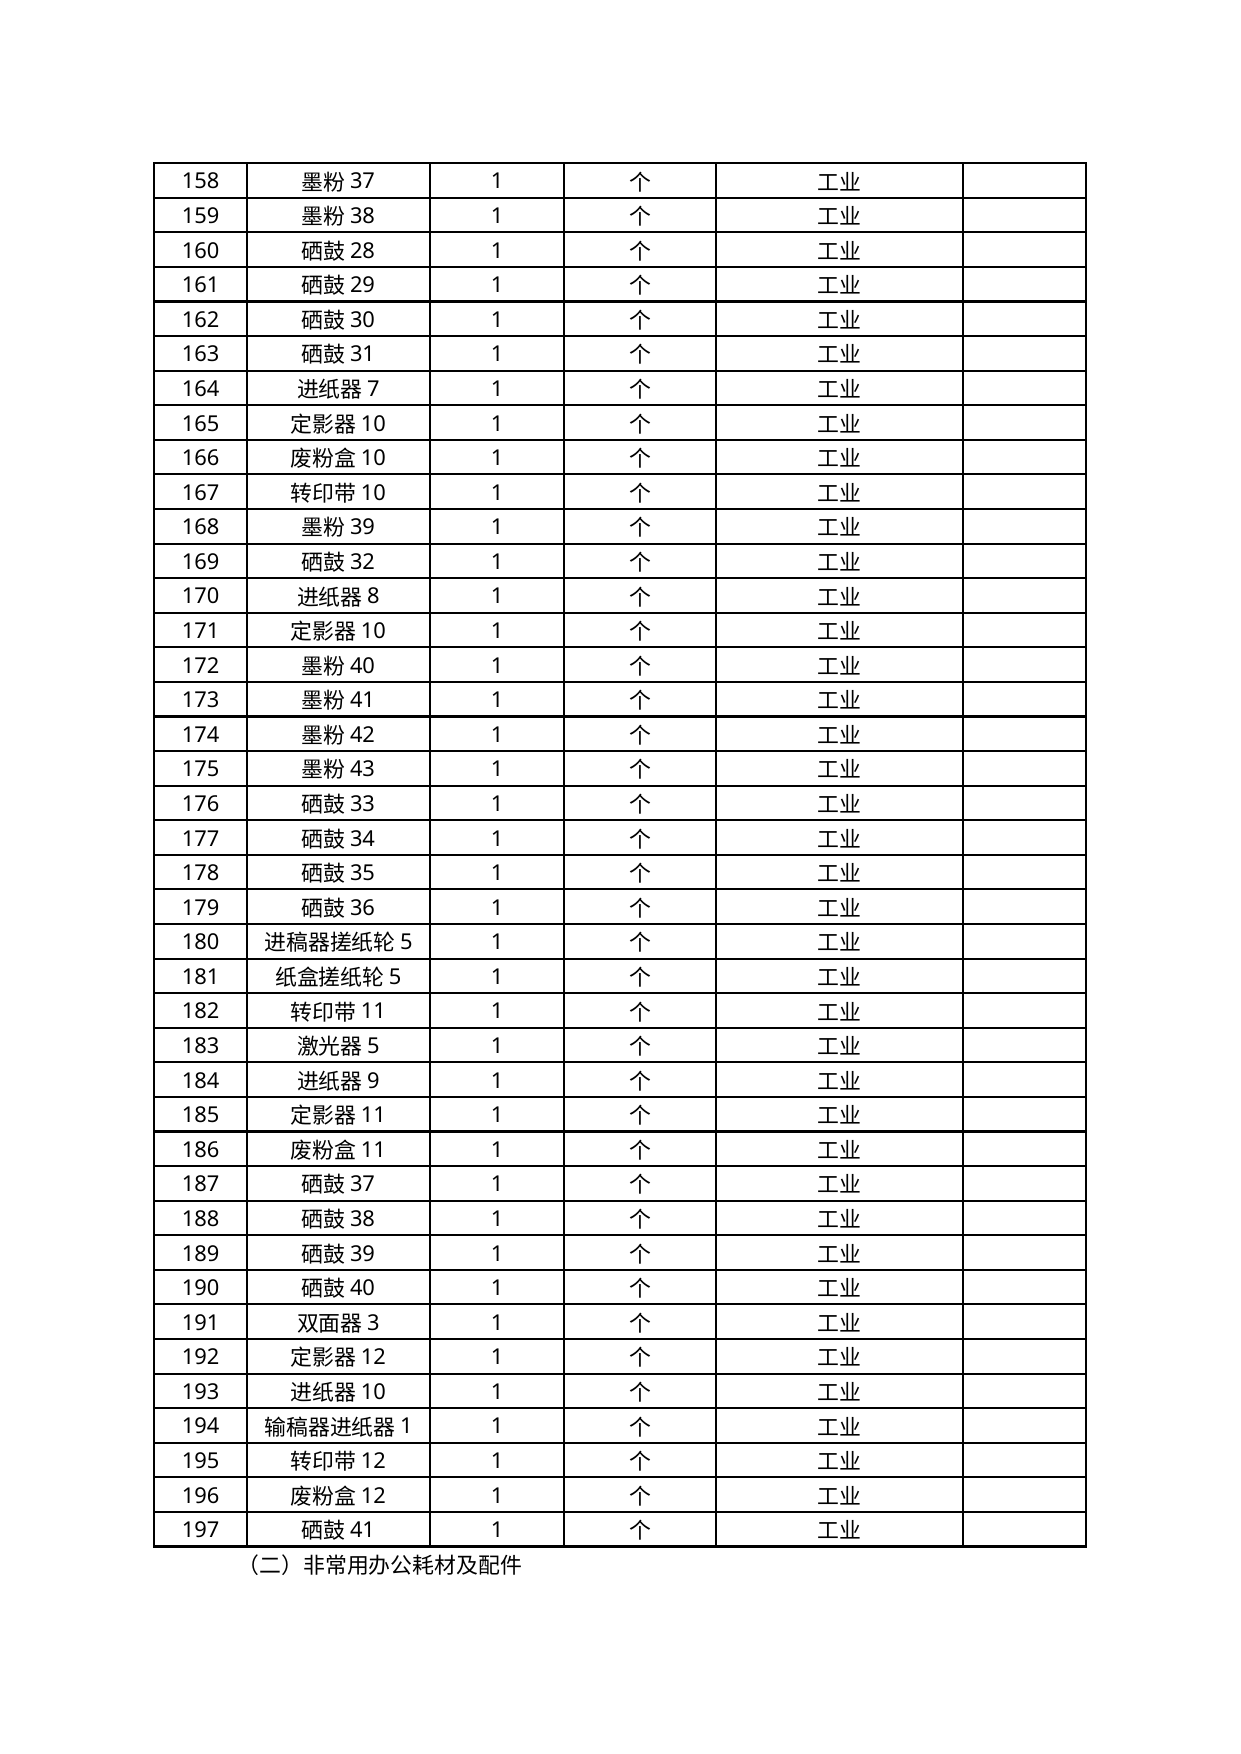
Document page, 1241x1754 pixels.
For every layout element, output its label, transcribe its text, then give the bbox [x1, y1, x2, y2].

table_cell 177 [155, 821, 246, 854]
table_cell [964, 1202, 1085, 1234]
table_cell 个 [565, 648, 715, 681]
table_cell 工业 [717, 614, 962, 646]
table_cell 167 [155, 475, 246, 508]
table_cell 168 [155, 510, 246, 542]
table_cell [964, 1029, 1085, 1061]
table_cell 1 [431, 1236, 563, 1269]
table_cell 1 [431, 752, 563, 784]
table_cell 工业 [717, 1409, 962, 1442]
table_cell 废粉盒12 [248, 1478, 429, 1511]
table_cell 188 [155, 1202, 246, 1234]
table_cell 1 [431, 1513, 563, 1545]
table_cell 1 [431, 1478, 563, 1511]
table_cell [964, 1271, 1085, 1303]
table_cell 1 [431, 1029, 563, 1061]
table_cell 双面器3 [248, 1305, 429, 1338]
table_cell 工业 [717, 925, 962, 957]
table_cell 189 [155, 1236, 246, 1269]
table_cell 185 [155, 1098, 246, 1130]
table_cell 1 [431, 545, 563, 577]
table_cell 个 [565, 614, 715, 646]
table_cell 进纸器10 [248, 1375, 429, 1407]
table_cell [964, 1063, 1085, 1096]
table_cell 158 [155, 164, 246, 197]
table_cell 1 [431, 1444, 563, 1476]
table_cell 工业 [717, 718, 962, 750]
table_cell 1 [431, 1098, 563, 1130]
table_cell [964, 164, 1085, 197]
table_cell 个 [565, 1444, 715, 1476]
table_cell 186 [155, 1133, 246, 1165]
table_cell 工业 [717, 1340, 962, 1372]
table_cell 196 [155, 1478, 246, 1511]
table_cell 废粉盒10 [248, 441, 429, 473]
table_cell 1 [431, 1271, 563, 1303]
table_cell 工业 [717, 856, 962, 888]
table_cell 墨粉42 [248, 718, 429, 750]
table_cell 硒鼓28 [248, 233, 429, 266]
table_cell 187 [155, 1167, 246, 1199]
table_cell 工业 [717, 1029, 962, 1061]
table_cell 197 [155, 1513, 246, 1545]
table_cell 工业 [717, 545, 962, 577]
table_cell 工业 [717, 372, 962, 404]
table_cell 1 [431, 233, 563, 266]
table_cell 个 [565, 752, 715, 784]
table_cell 进纸器8 [248, 579, 429, 612]
table_cell 个 [565, 1375, 715, 1407]
table_cell 工业 [717, 1236, 962, 1269]
table_cell 个 [565, 1236, 715, 1269]
table_cell 工业 [717, 821, 962, 854]
table_cell 工业 [717, 890, 962, 923]
table_cell 159 [155, 199, 246, 231]
table_cell 工业 [717, 233, 962, 266]
table_cell [964, 1478, 1085, 1511]
table_cell [964, 579, 1085, 612]
table_cell 个 [565, 787, 715, 819]
table_cell [964, 510, 1085, 542]
table_cell 1 [431, 994, 563, 1027]
table_cell 工业 [717, 648, 962, 681]
table_cell 个 [565, 372, 715, 404]
table_cell 165 [155, 406, 246, 439]
table_cell [964, 994, 1085, 1027]
table_cell 个 [565, 890, 715, 923]
table_cell 1 [431, 648, 563, 681]
table_cell 个 [565, 925, 715, 957]
table_cell [964, 372, 1085, 404]
table_cell 硒鼓36 [248, 890, 429, 923]
table_cell 输稿器进纸器1 [248, 1409, 429, 1442]
table_cell 171 [155, 614, 246, 646]
table_cell 个 [565, 1409, 715, 1442]
table_cell 1 [431, 925, 563, 957]
table_cell 个 [565, 718, 715, 750]
table_cell 墨粉43 [248, 752, 429, 784]
table_cell 墨粉41 [248, 683, 429, 715]
table_cell 工业 [717, 1305, 962, 1338]
table_cell 进纸器9 [248, 1063, 429, 1096]
table_cell 转印带10 [248, 475, 429, 508]
table_cell 工业 [717, 406, 962, 439]
table_cell 个 [565, 1478, 715, 1511]
table_cell 墨粉38 [248, 199, 429, 231]
table_cell 1 [431, 1305, 563, 1338]
table_cell 硒鼓39 [248, 1236, 429, 1269]
table_cell 181 [155, 960, 246, 992]
table_cell 硒鼓33 [248, 787, 429, 819]
table_cell 工业 [717, 1375, 962, 1407]
table_cell 个 [565, 1029, 715, 1061]
table_cell 工业 [717, 1098, 962, 1130]
table_cell 192 [155, 1340, 246, 1372]
table_cell 个 [565, 994, 715, 1027]
table_cell 工业 [717, 303, 962, 335]
table_cell 1 [431, 821, 563, 854]
table_cell 1 [431, 1167, 563, 1199]
table_cell 硒鼓40 [248, 1271, 429, 1303]
table_cell [964, 303, 1085, 335]
table_cell 1 [431, 199, 563, 231]
table_cell 176 [155, 787, 246, 819]
table_cell 173 [155, 683, 246, 715]
table_cell [964, 1375, 1085, 1407]
table_cell 194 [155, 1409, 246, 1442]
table_cell 个 [565, 1098, 715, 1130]
table_cell 个 [565, 199, 715, 231]
table_cell 1 [431, 960, 563, 992]
table_cell 个 [565, 303, 715, 335]
table_cell [964, 821, 1085, 854]
table_cell 硒鼓29 [248, 268, 429, 300]
table_cell [964, 683, 1085, 715]
table_cell 1 [431, 1340, 563, 1372]
table_cell 墨粉40 [248, 648, 429, 681]
table_cell 1 [431, 856, 563, 888]
table_cell 工业 [717, 1444, 962, 1476]
table_cell 个 [565, 164, 715, 197]
table_cell 进纸器7 [248, 372, 429, 404]
table_cell 个 [565, 406, 715, 439]
table_cell 175 [155, 752, 246, 784]
table_cell 硒鼓32 [248, 545, 429, 577]
table_cell [964, 890, 1085, 923]
table_cell 170 [155, 579, 246, 612]
table_cell [964, 1167, 1085, 1199]
table_cell 个 [565, 233, 715, 266]
table_cell 工业 [717, 1271, 962, 1303]
table_cell 工业 [717, 199, 962, 231]
table_cell [964, 752, 1085, 784]
table_cell 定影器11 [248, 1098, 429, 1130]
table_cell 169 [155, 545, 246, 577]
table_cell 个 [565, 960, 715, 992]
table_cell 工业 [717, 960, 962, 992]
table_cell 工业 [717, 787, 962, 819]
table_cell [964, 1340, 1085, 1372]
table_cell 个 [565, 1340, 715, 1372]
table_cell [964, 1236, 1085, 1269]
table_cell [964, 614, 1085, 646]
table_cell [964, 233, 1085, 266]
table_cell 硒鼓30 [248, 303, 429, 335]
table_cell 1 [431, 337, 563, 369]
table_cell 个 [565, 1167, 715, 1199]
table_cell 1 [431, 372, 563, 404]
table_cell 1 [431, 614, 563, 646]
table_cell 1 [431, 579, 563, 612]
table_cell [964, 718, 1085, 750]
table_cell 个 [565, 821, 715, 854]
table_cell 1 [431, 787, 563, 819]
table_cell 硒鼓38 [248, 1202, 429, 1234]
table_cell 工业 [717, 579, 962, 612]
table_cell 174 [155, 718, 246, 750]
table_cell 183 [155, 1029, 246, 1061]
table_cell [964, 1444, 1085, 1476]
table_cell 178 [155, 856, 246, 888]
table_cell 个 [565, 268, 715, 300]
table_cell 废粉盒11 [248, 1133, 429, 1165]
table_cell 1 [431, 1202, 563, 1234]
table_cell 195 [155, 1444, 246, 1476]
table_cell 工业 [717, 1202, 962, 1234]
table_cell 1 [431, 1063, 563, 1096]
table_cell 1 [431, 475, 563, 508]
table_cell 1 [431, 718, 563, 750]
table_cell 1 [431, 890, 563, 923]
table_cell 工业 [717, 1167, 962, 1199]
table_cell [964, 1098, 1085, 1130]
table_cell 190 [155, 1271, 246, 1303]
table_cell [964, 856, 1085, 888]
table_cell 180 [155, 925, 246, 957]
table_cell 个 [565, 475, 715, 508]
table_cell 墨粉39 [248, 510, 429, 542]
table_cell [964, 960, 1085, 992]
table_cell 转印带12 [248, 1444, 429, 1476]
table_cell 1 [431, 1375, 563, 1407]
table_cell 硒鼓41 [248, 1513, 429, 1545]
table_cell 硒鼓34 [248, 821, 429, 854]
list 非常用办公耗材及配件 [187, 1548, 1053, 1580]
table_cell 工业 [717, 475, 962, 508]
table_cell [964, 648, 1085, 681]
table_cell [964, 441, 1085, 473]
table_cell 个 [565, 1305, 715, 1338]
table_cell 160 [155, 233, 246, 266]
table_cell 1 [431, 268, 563, 300]
table_cell 193 [155, 1375, 246, 1407]
table_cell 1 [431, 1133, 563, 1165]
table_cell 184 [155, 1063, 246, 1096]
table_cell 162 [155, 303, 246, 335]
table_cell 1 [431, 406, 563, 439]
table_cell [964, 268, 1085, 300]
table_cell 工业 [717, 1478, 962, 1511]
table_cell 1 [431, 164, 563, 197]
table_cell 个 [565, 1133, 715, 1165]
table_cell 个 [565, 337, 715, 369]
table_cell 进稿器搓纸轮5 [248, 925, 429, 957]
table_cell [964, 1305, 1085, 1338]
table_cell 硒鼓35 [248, 856, 429, 888]
table_cell 个 [565, 683, 715, 715]
table_cell 164 [155, 372, 246, 404]
table_cell 工业 [717, 441, 962, 473]
table_cell 179 [155, 890, 246, 923]
table_cell 161 [155, 268, 246, 300]
table_cell 工业 [717, 1133, 962, 1165]
table_cell [964, 337, 1085, 369]
table_cell 定影器10 [248, 406, 429, 439]
table_cell 个 [565, 545, 715, 577]
table_cell 个 [565, 856, 715, 888]
table_cell 1 [431, 510, 563, 542]
table_cell 硒鼓31 [248, 337, 429, 369]
table_cell 硒鼓37 [248, 1167, 429, 1199]
table_cell 个 [565, 1513, 715, 1545]
table_cell 工业 [717, 510, 962, 542]
table_cell [964, 406, 1085, 439]
table_cell 墨粉37 [248, 164, 429, 197]
table_cell 172 [155, 648, 246, 681]
table_cell 工业 [717, 1513, 962, 1545]
table_cell 纸盒搓纸轮5 [248, 960, 429, 992]
table_cell 个 [565, 1271, 715, 1303]
table_cell 个 [565, 1063, 715, 1096]
table_cell 1 [431, 683, 563, 715]
table_cell 工业 [717, 1063, 962, 1096]
table_cell [964, 475, 1085, 508]
table_cell 工业 [717, 752, 962, 784]
table_cell 个 [565, 1202, 715, 1234]
table_cell [964, 1133, 1085, 1165]
table_cell 191 [155, 1305, 246, 1338]
table_cell 定影器12 [248, 1340, 429, 1372]
table_cell 转印带11 [248, 994, 429, 1027]
table_cell [964, 545, 1085, 577]
table_cell [964, 199, 1085, 231]
table_cell 1 [431, 441, 563, 473]
table_cell [964, 787, 1085, 819]
table_cell 个 [565, 441, 715, 473]
table_cell 工业 [717, 164, 962, 197]
table_cell 163 [155, 337, 246, 369]
table_cell 激光器5 [248, 1029, 429, 1061]
table_cell 工业 [717, 337, 962, 369]
table_cell 个 [565, 510, 715, 542]
table_cell 182 [155, 994, 246, 1027]
table_cell 工业 [717, 683, 962, 715]
table_cell [964, 1409, 1085, 1442]
table_cell [964, 925, 1085, 957]
table_cell 工业 [717, 994, 962, 1027]
table_cell 166 [155, 441, 246, 473]
table_cell 1 [431, 303, 563, 335]
table_cell 1 [431, 1409, 563, 1442]
table_cell [964, 1513, 1085, 1545]
table_cell 定影器10 [248, 614, 429, 646]
table_cell 工业 [717, 268, 962, 300]
table_cell 个 [565, 579, 715, 612]
